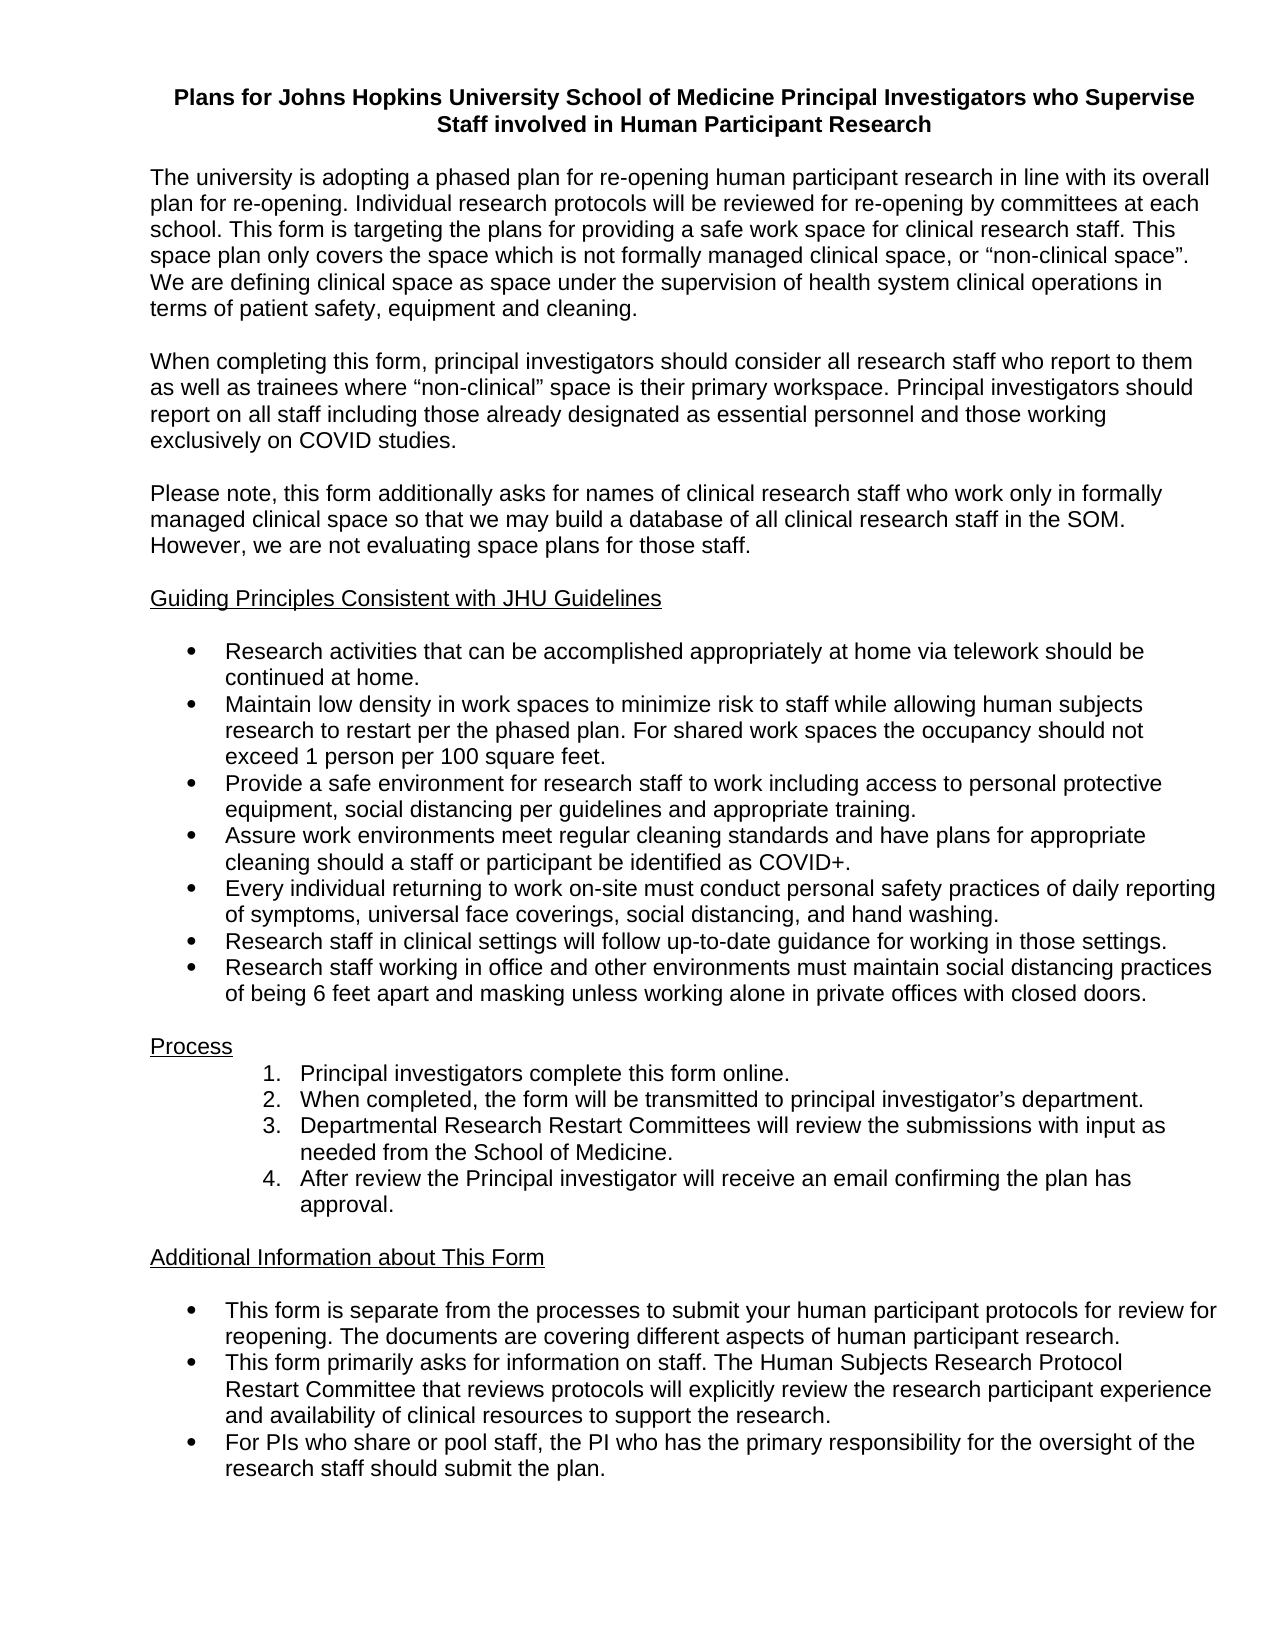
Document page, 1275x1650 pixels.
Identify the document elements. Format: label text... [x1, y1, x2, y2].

list Provide a safe environment for research staff to work including access to personal protective equipment, social distancing per guidelines and appropriate training. [187, 769, 1219, 822]
text The university is adopting a phased plan for re-opening human participant research in line with its overall plan for re-opening. Individual research protocols will be reviewed for re-opening by committees at each school. This form is targeting the plans for providing a safe work space for clinical research staff. This space plan only covers the space which is not formally managed clinical space, or “non-clinical space”. We are defining clinical space as space under the supervision of health system clinical operations in terms of patient safety, equipment and cleaning. [150, 163, 1219, 322]
list This form primarily asks for information on staff. The Human Subjects Research Protocol Restart Committee that reviews protocols will explicitly review the research participant experience and availability of clinical resources to support the research. [187, 1349, 1219, 1428]
text When completing this form, principal investigators should consider all research staff who report to them as well as trainees where “non-clinical” space is their primary workspace. Principal investigators should report on all staff including those already designated as essential personnel and those working exclusively on COVID studies. [150, 348, 1219, 453]
list Principal investigators complete this form online. [262, 1059, 1219, 1086]
list Every individual returning to work on-site must conduct personal safety practices of daily reporting of symptoms, universal face coverings, social distancing, and hand washing. [187, 875, 1219, 928]
text Process [150, 1033, 1219, 1059]
list For PIs who share or pool staff, the PI who has the primary responsibility for the oversight of the research staff should submit the plan. [187, 1428, 1219, 1481]
list When completed, the form will be transmitted to principal investigator’s department. [262, 1086, 1219, 1112]
list Research staff in clinical settings will follow up-to-date guidance for working in those settings. [187, 928, 1219, 954]
list Research activities that can be accomplished appropriately at home via telework should be continued at home. [187, 638, 1219, 691]
list Research staff working in office and other environments must maintain social distancing practices of being 6 feet apart and masking unless working alone in private offices with closed doors. [187, 954, 1219, 1007]
list Departmental Research Restart Committees will review the submissions with input as needed from the School of Medicine. [262, 1112, 1219, 1165]
list This form is separate from the processes to submit your human participant protocols for review for reopening. The documents are covering different aspects of human participant research. [187, 1297, 1219, 1349]
list Assure work environments meet regular cleaning standards and have plans for appropriate cleaning should a staff or participant be identified as COVID+. [187, 822, 1219, 875]
text Plans for Johns Hopkins University School of Medicine Principal Investigators who Supervise Staff involved in Human Participant Research [150, 84, 1219, 137]
list After review the Principal investigator will receive an email confirming the plan has approval. [262, 1165, 1219, 1244]
text Please note, this form additionally asks for names of clinical research staff who work only in formally managed clinical space so that we may build a database of all clinical research staff in the SOM. However, we are not evaluating space plans for those staff. [150, 480, 1219, 559]
list Maintain low density in work spaces to minimize risk to staff while allowing human subjects research to restart per the phased plan. For shared work spaces the occupancy should not exceed 1 person per 100 square feet. [187, 691, 1219, 769]
text Guiding Principles Consistent with JHU Guidelines [150, 585, 1219, 611]
text Additional Information about This Form [150, 1244, 1219, 1270]
